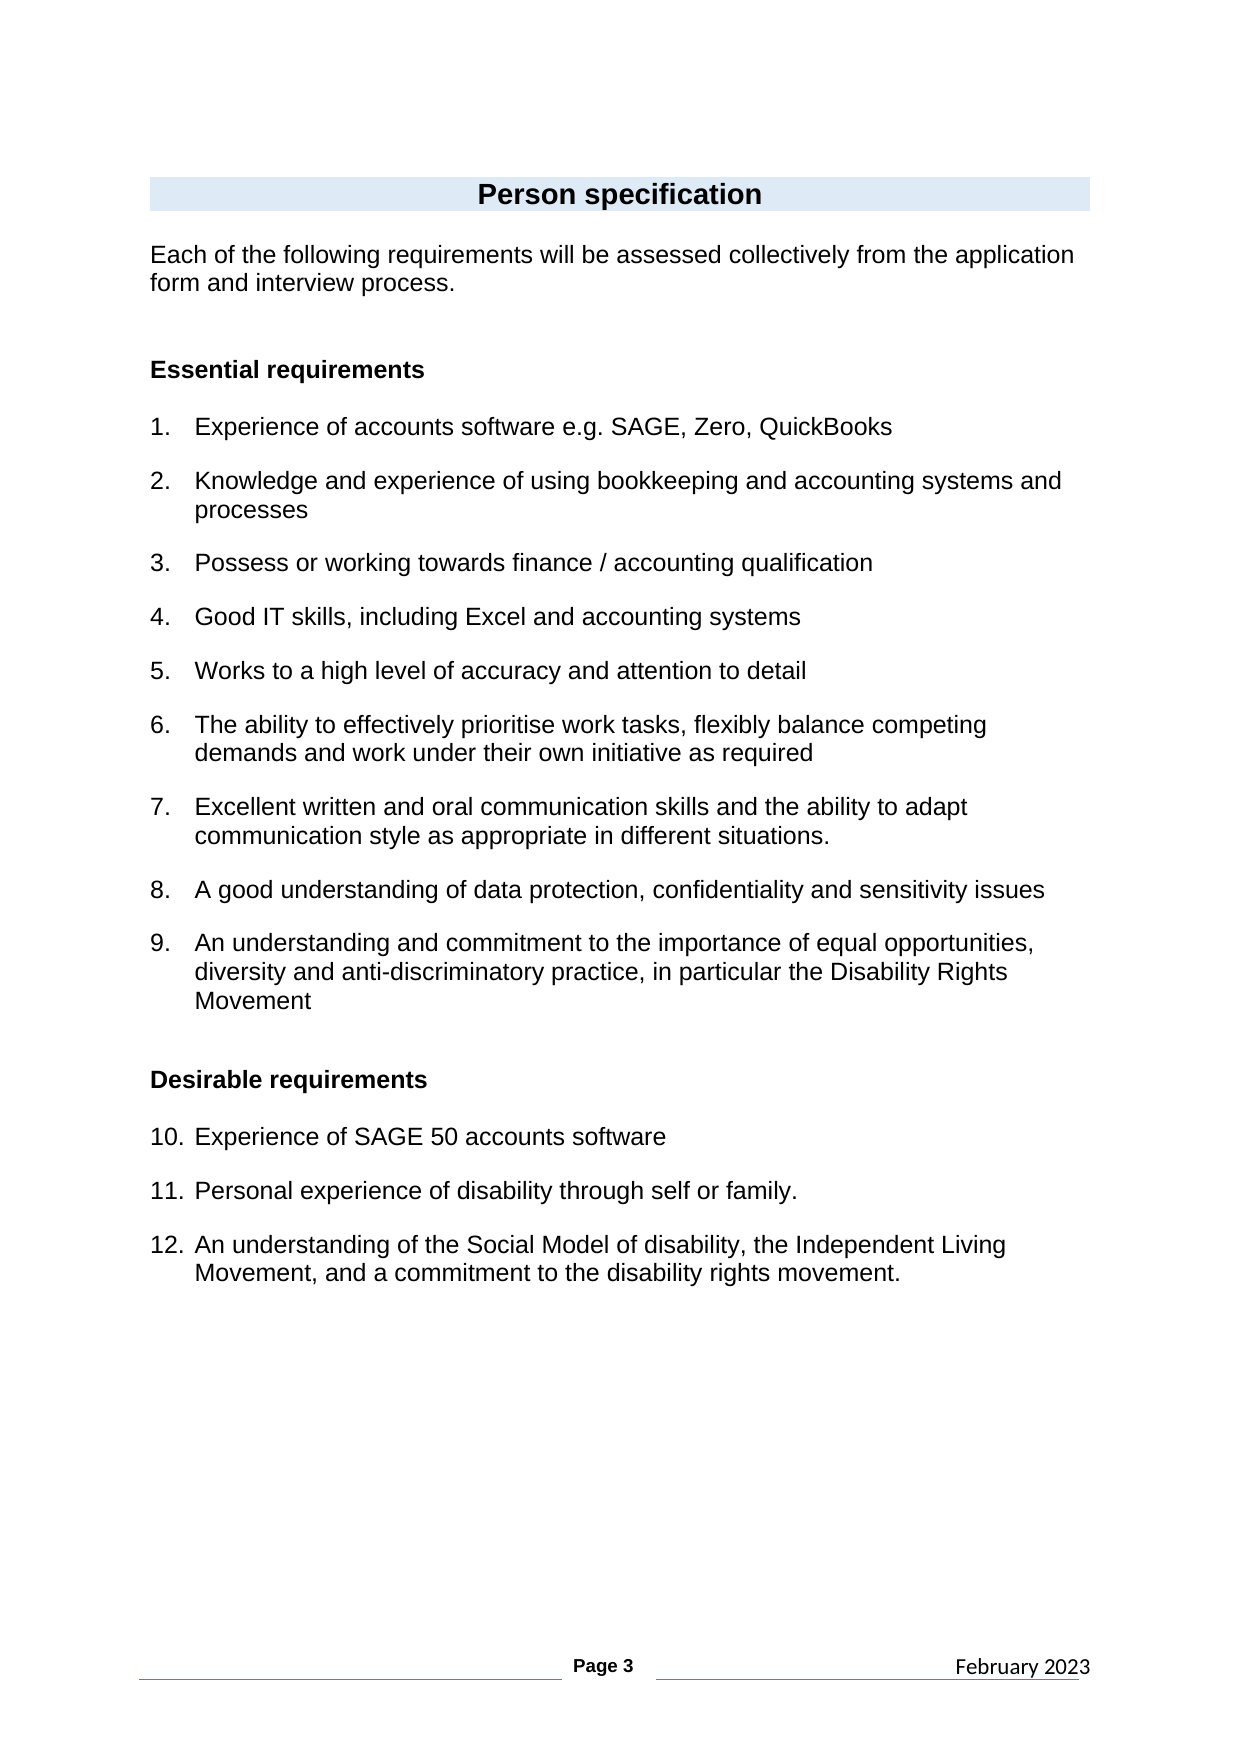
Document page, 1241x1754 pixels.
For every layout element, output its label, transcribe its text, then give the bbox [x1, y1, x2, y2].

list Experience of accounts software e.g. SAGE, Zero, QuickBooks [150, 412, 1090, 441]
text Each of the following requirements will be assessed collectively from the application form and interview process. [150, 239, 1090, 297]
list An understanding of the Social Model of disability, the Independent Living Movement, and a commitment to the disability rights movement. [150, 1229, 1090, 1287]
text Person specification [150, 177, 1090, 211]
list Possess or working towards finance / accounting qualification [150, 548, 1090, 577]
text Essential requirements [150, 354, 1090, 383]
list Knowledge and experience of using bookkeeping and accounting systems and processes [150, 466, 1090, 523]
list Excellent written and oral communication skills and the ability to adapt communication style as appropriate in different situations. [150, 792, 1090, 849]
list Experience of SAGE 50 accounts software [150, 1122, 1090, 1151]
text Desirable requirements [150, 1064, 1090, 1093]
list Works to a high level of accuracy and attention to detail [150, 656, 1090, 684]
list The ability to effectively prioritise work tasks, flexibly balance competing demands and work under their own initiative as required [150, 709, 1090, 767]
list A good understanding of data protection, confidentiality and sensitivity issues [150, 874, 1090, 903]
list Personal experience of disability through self or family. [150, 1176, 1090, 1204]
list Good IT skills, including Excel and accounting systems [150, 602, 1090, 631]
list An understanding and commitment to the importance of equal opportunities, diversity and anti-discriminatory practice, in particular the Disability Rights Movement [150, 928, 1090, 1014]
